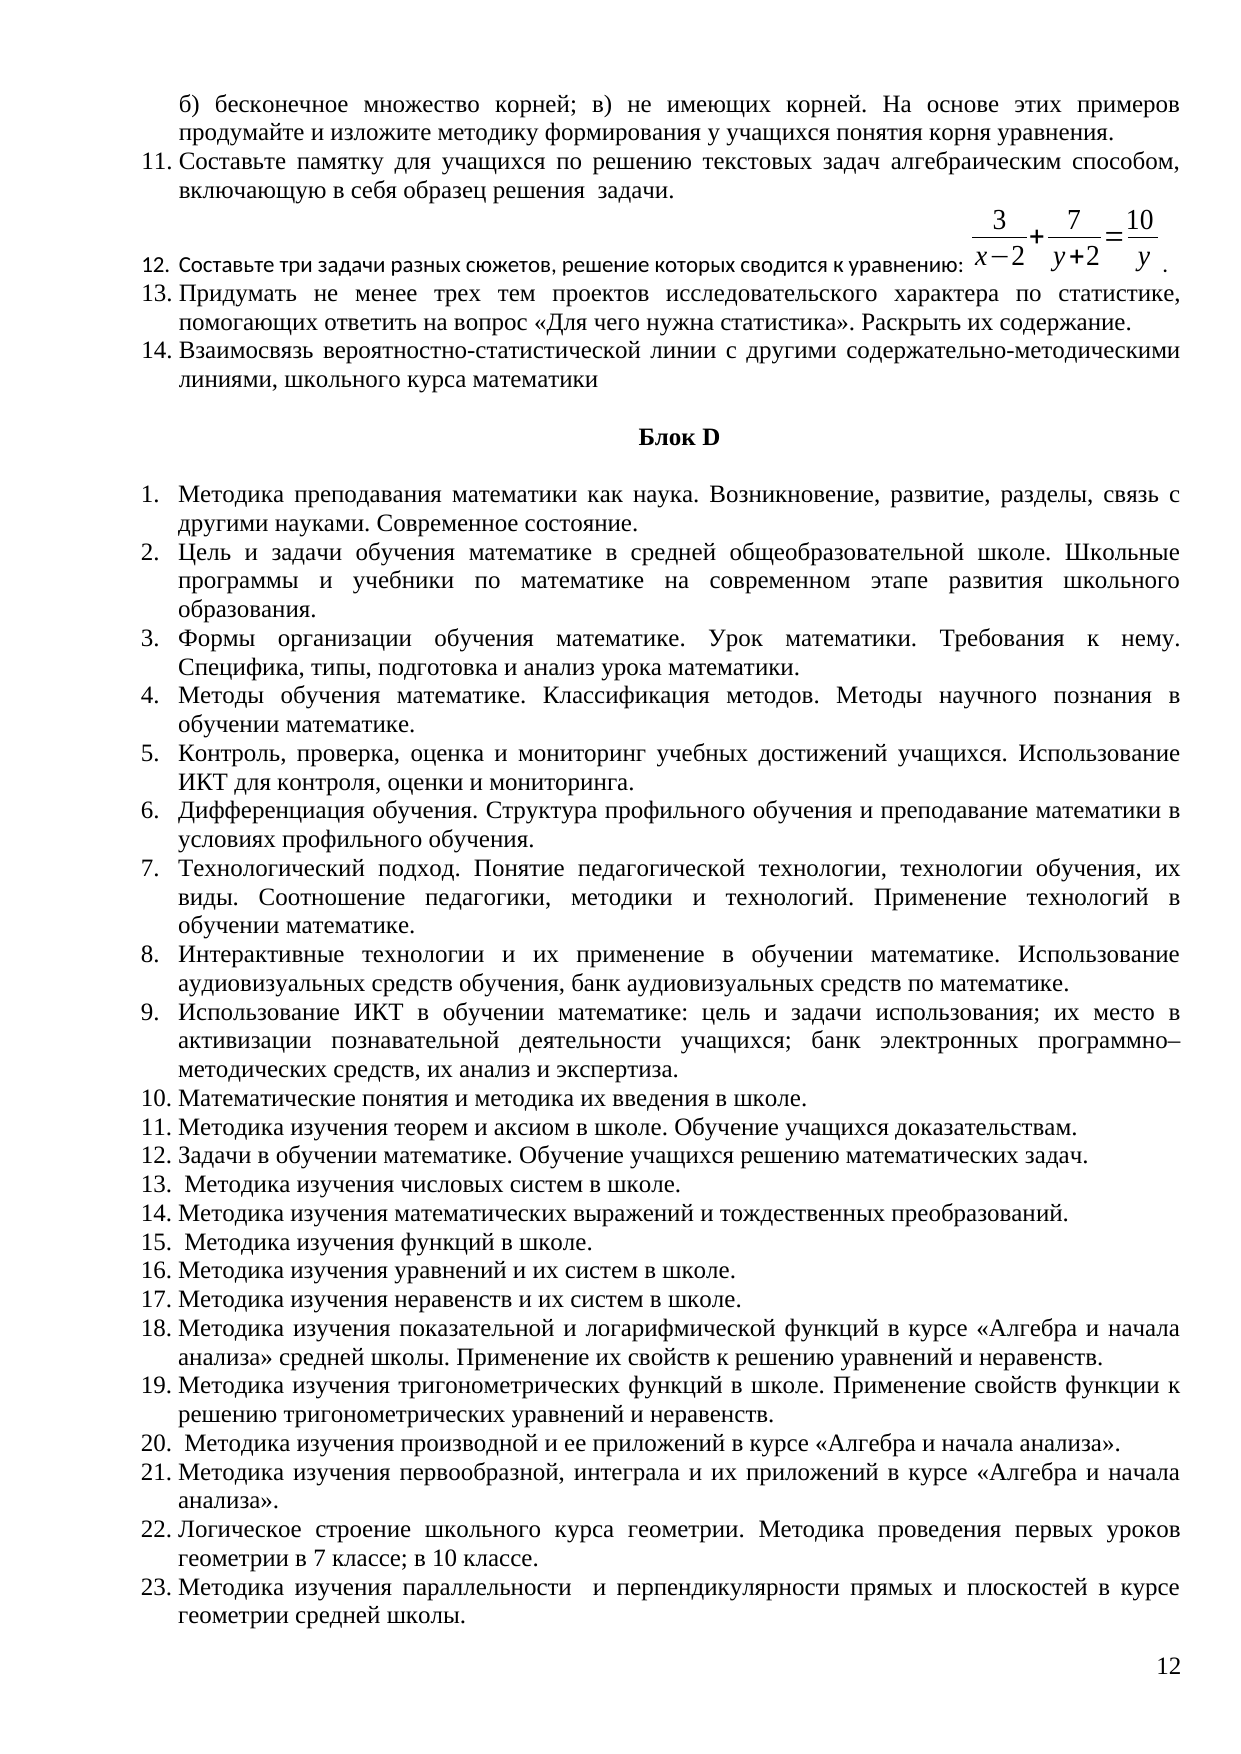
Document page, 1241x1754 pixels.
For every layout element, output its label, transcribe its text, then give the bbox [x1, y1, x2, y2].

list Составьте три задачи разных сюжетов, решение которых сводится к уравнению: . [141, 204, 1181, 278]
list Взаимосвязь вероятностно-статистической линии с другими содержательно-методическими линиями, школьного курса математики [141, 336, 1181, 393]
list Методика изучения математических выражений и тождественных преобразований. [141, 1198, 1181, 1227]
list Методика изучения производной и ее приложений в курсе «Алгебра и начала анализа». [141, 1428, 1181, 1457]
list Цель и задачи обучения математике в средней общеобразовательной школе. Школьные программы и учебники по математике на современном этапе развития школьного образования. [141, 537, 1181, 623]
list Интерактивные технологии и их применение в обучении математике. Использование аудиовизуальных средств обучения, банк аудиовизуальных средств по математике. [141, 939, 1181, 997]
list Математические понятия и методика их введения в школе. [141, 1083, 1181, 1112]
list Дифференциация обучения. Структура профильного обучения и преподавание математики в условиях профильного обучения. [141, 796, 1181, 853]
list Использование ИКТ в обучении математике: цель и задачи использования; их место в активизации познавательной деятельности учащихся; банк электронных программно–методических средств, их анализ и экспертиза. [141, 997, 1181, 1083]
list Методика изучения первообразной, интеграла и их приложений в курсе «Алгебра и начала анализа». [141, 1457, 1181, 1514]
list Методика изучения теорем и аксиом в школе. Обучение учащихся доказательствам. [141, 1112, 1181, 1141]
list Формы организации обучения математике. Урок математики. Требования к нему. Специфика, типы, подготовка и анализ урока математики. [141, 623, 1181, 681]
subtitle Блок D [103, 422, 1181, 451]
list Методы обучения математике. Классификация методов. Методы научного познания в обучении математике. [141, 681, 1181, 738]
list Методика изучения показательной и логарифмической функций в курсе «Алгебра и начала анализа» средней школы. Применение их свойств к решению уравнений и неравенств. [141, 1313, 1181, 1371]
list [141, 89, 1181, 146]
list Задачи в обучении математике. Обучение учащихся решению математических задач. [141, 1141, 1181, 1169]
list Придумать не менее трех тем проектов исследовательского характера по статистике, помогающих ответить на вопрос «Для чего нужна статистика». Раскрыть их содержание. [141, 278, 1181, 336]
list Методика преподавания математики как наука. Возникновение, развитие, разделы, связь с другими науками. Современное состояние. [141, 479, 1181, 537]
list Методика изучения тригонометрических функций в школе. Применение свойств функции к решению тригонометрических уравнений и неравенств. [141, 1371, 1181, 1428]
list Методика изучения функций в школе. [141, 1227, 1181, 1256]
list Логическое строение школьного курса геометрии. Методика проведения первых уроков геометрии в 7 классе; в 10 классе. [141, 1514, 1181, 1572]
list Составьте памятку для учащихся по решению текстовых задач алгебраическим способом, включающую в себя образец решения задачи. [141, 146, 1181, 204]
list Методика изучения параллельности и перпендикулярности прямых и плоскостей в курсе геометрии средней школы. [141, 1572, 1181, 1629]
list Методика изучения уравнений и их систем в школе. [141, 1256, 1181, 1284]
list Технологический подход. Понятие педагогической технологии, технологии обучения, их виды. Соотношение педагогики, методики и технологий. Применение технологий в обучении математике. [141, 853, 1181, 939]
list Контроль, проверка, оценка и мониторинг учебных достижений учащихся. Использование ИКТ для контроля, оценки и мониторинга. [141, 738, 1181, 796]
list Методика изучения неравенств и их систем в школе. [141, 1284, 1181, 1313]
list Методика изучения числовых систем в школе. [141, 1169, 1181, 1198]
